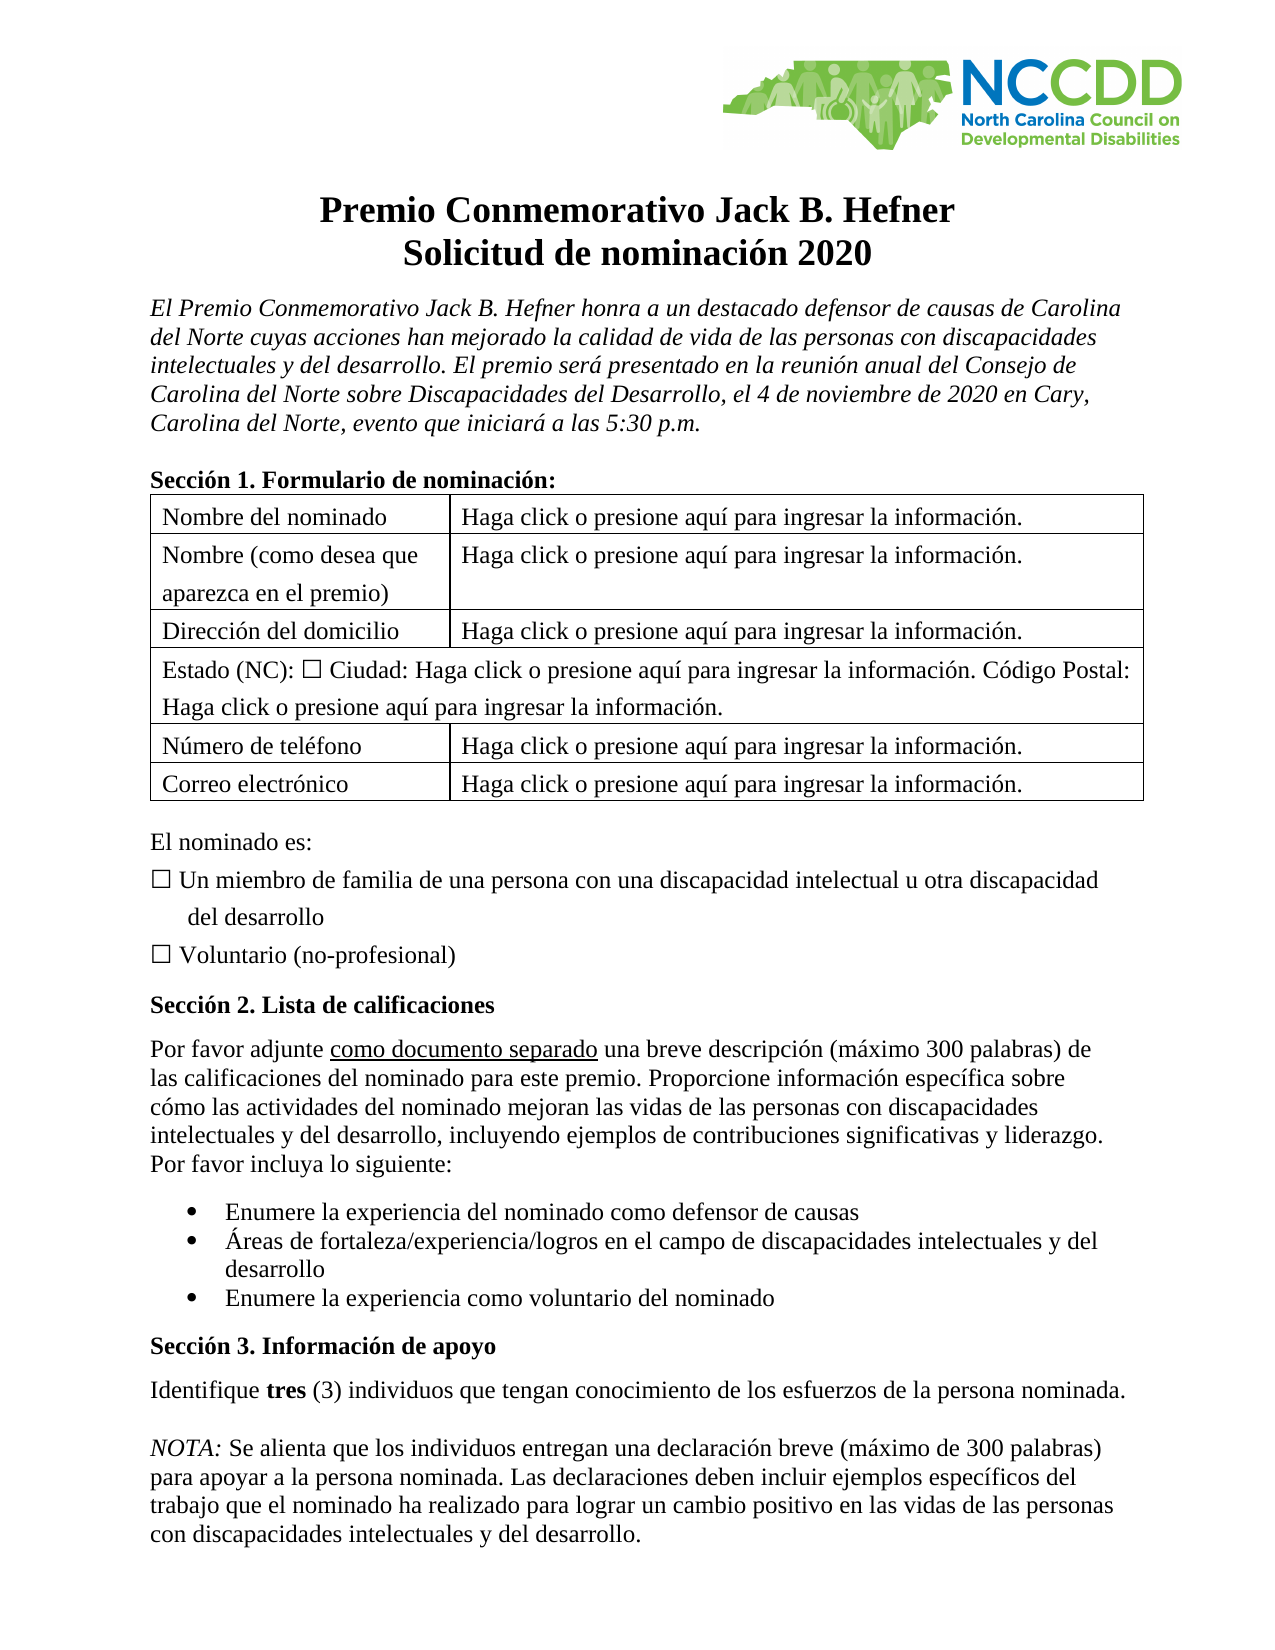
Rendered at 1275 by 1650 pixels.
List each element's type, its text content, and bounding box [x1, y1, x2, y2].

table_cell Estado (NC): Ciudad: Código Postal: [151, 648, 1143, 723]
table_cell Dirección del domicilio [151, 610, 449, 647]
text El nominado es: [150, 821, 1125, 858]
list Áreas de fortaleza/experiencia/logros en el campo de discapacidades intelectuales y del desarrollo [187, 1226, 1125, 1283]
list Enumere la experiencia como voluntario del nominado [187, 1283, 1125, 1312]
table_header Nombre del nominado [151, 495, 449, 533]
table_cell Correo electrónico [151, 763, 449, 800]
text El Premio Conmemorativo Jack B. Hefner honra a un destacado defensor de causas de Carolina del Norte cuyas acciones han mejorado la calidad de vida de las personas con discapacidades intelectuales y del desarrollo. El premio será presentado en la reunión anual del Consejo de Carolina del Norte sobre Discapacidades del Desarrollo, el 4 de noviembre de 2020 en Cary, Carolina del Norte, evento que iniciará a las 5:30 p.m. [150, 293, 1125, 437]
table_cell Número de teléfono [151, 724, 449, 762]
text Sección 1. Formulario de nominación: [150, 465, 1125, 494]
table_cell Nombre (como desea que aparezca en el premio) [151, 534, 449, 609]
text Sección 2. Lista de calificaciones [150, 990, 1125, 1018]
text Sección 3. Información de apoyo [150, 1331, 1125, 1360]
picture [723, 46, 1182, 150]
text Identifique tres (3) individuos que tengan conocimiento de los esfuerzos de la persona nominada. [150, 1376, 1144, 1404]
text Voluntario (no-profesional) [150, 933, 1125, 971]
text Un miembro de familia de una persona con una discapacidad intelectual u otra discapacidad del desarrollo [150, 858, 1125, 933]
text NOTA: Se alienta que los individuos entregan una declaración breve (máximo de 300 palabras) para apoyar a la persona nominada. Las declaraciones deben incluir ejemplos específicos del trabajo que el nominado ha realizado para lograr un cambio positivo en las vidas de las personas con discapacidades intelectuales y del desarrollo. [150, 1433, 1125, 1548]
text Por favor adjunte como documento separado una breve descripción (máximo 300 palabras) de las calificaciones del nominado para este premio. Proporcione información específica sobre cómo las actividades del nominado mejoran las vidas de las personas con discapacidades intelectuales y del desarrollo, incluyendo ejemplos de contribuciones significativas y liderazgo. Por favor incluya lo siguiente: [150, 1034, 1125, 1178]
list Enumere la experiencia del nominado como defensor de causas [187, 1197, 1125, 1226]
text Premio Conmemorativo Jack B. Hefner Solicitud de nominación 2020 [150, 187, 1125, 274]
